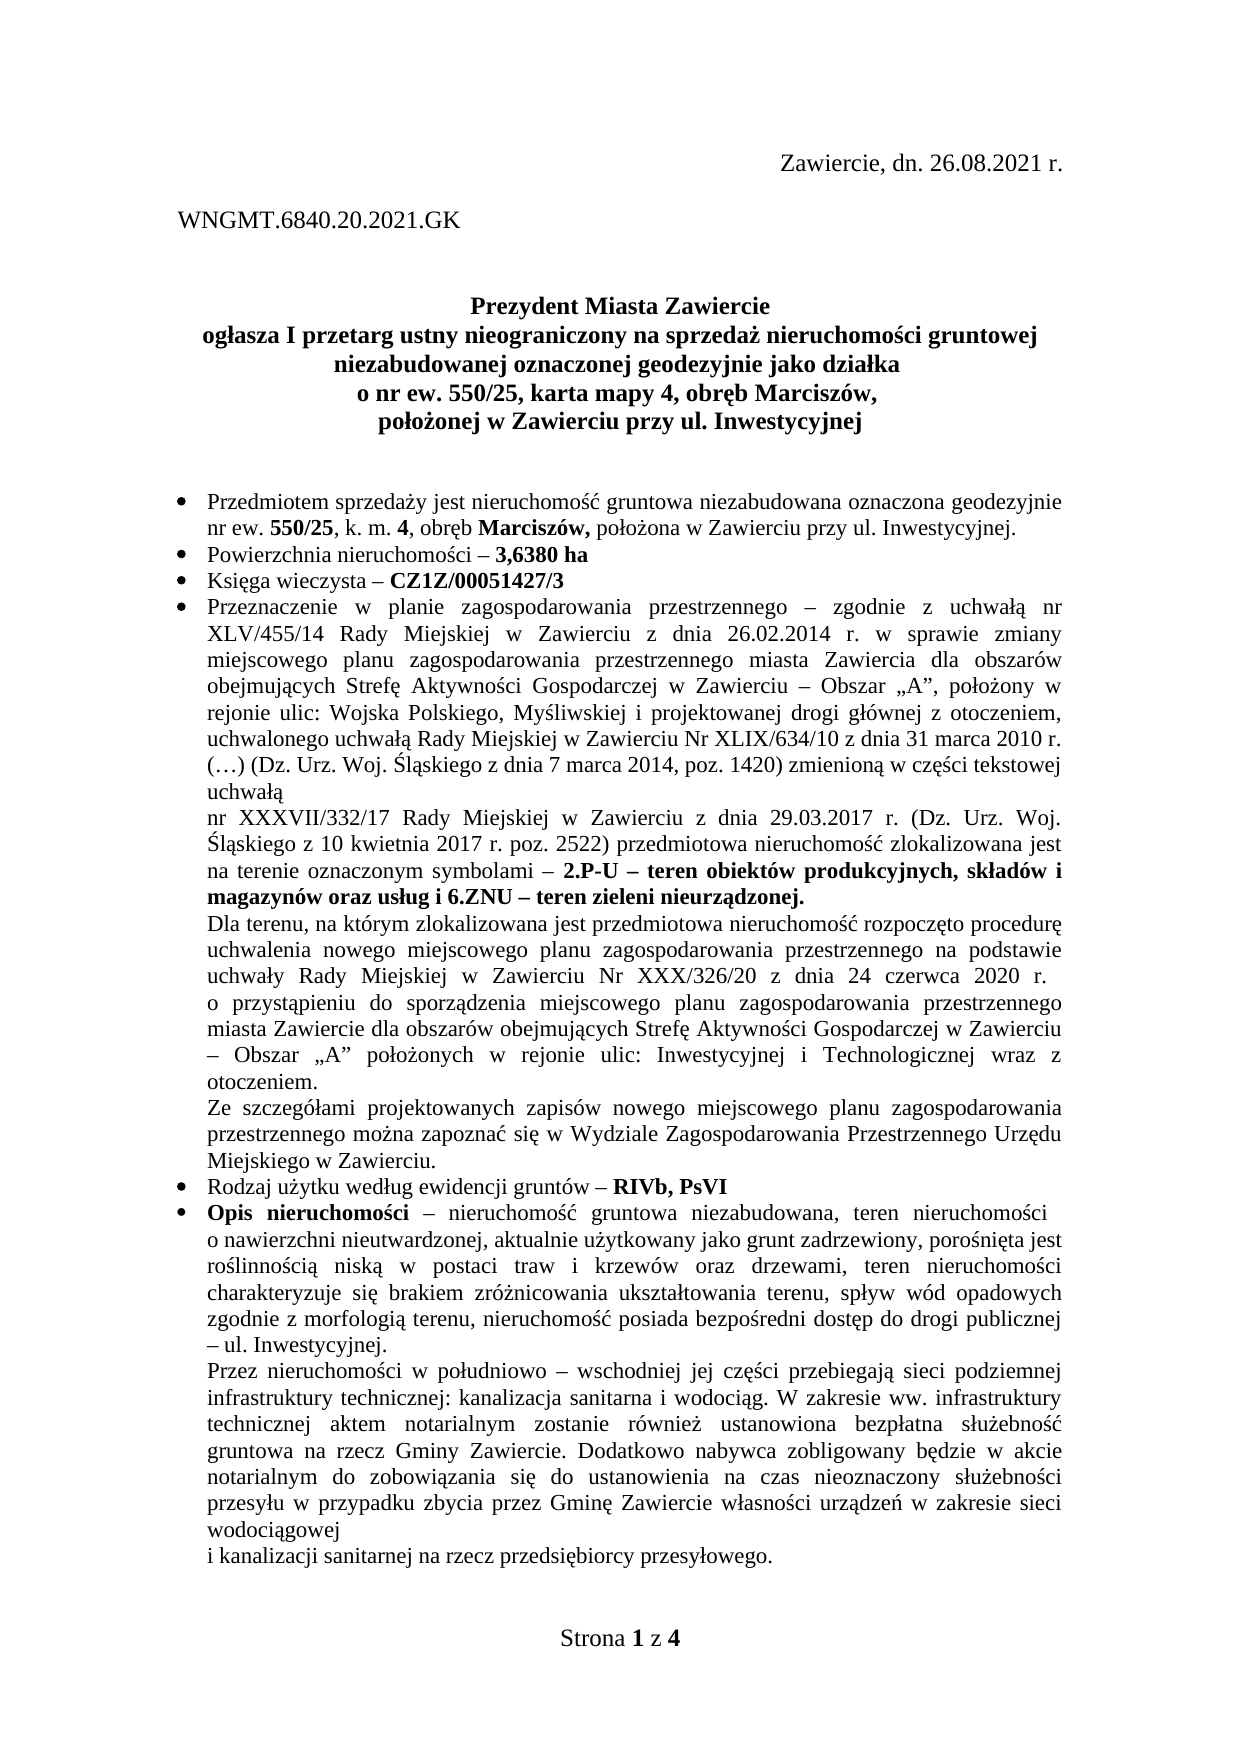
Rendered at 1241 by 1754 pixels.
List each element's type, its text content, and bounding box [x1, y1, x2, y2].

text Prezydent Miasta Zawiercie [177, 291, 1063, 320]
list Opis nieruchomości – nieruchomość gruntowa niezabudowana, teren nieruchomości o nawierzchni nieutwardzonej, aktualnie użytkowany jako grunt zadrzewiony, porośnięta jest roślinnością niską w postaci traw i krzewów oraz drzewami, teren nieruchomości charakteryzuje się brakiem zróżnicowania ukształtowania terenu, spływ wód opadowych zgodnie z morfologią terenu, nieruchomość posiada bezpośredni dostęp do drogi publicznej – ul. Inwestycyjnej. [177, 1199, 1063, 1358]
text Przez nieruchomości w południowo – wschodniej jej części przebiegają sieci podziemnej infrastruktury technicznej: kanalizacja sanitarna i wodociąg. W zakresie ww. infrastruktury technicznej aktem notarialnym zostanie również ustanowiona bezpłatna służebność gruntowa na rzecz Gminy Zawiercie. Dodatkowo nabywca zobligowany będzie w akcie notarialnym do zobowiązania się do ustanowienia na czas nieoznaczony służebności przesyłu w przypadku zbycia przez Gminę Zawiercie własności urządzeń w zakresie sieci wodociągowej i kanalizacji sanitarnej na rzecz przedsiębiorcy przesyłowego. [207, 1358, 1063, 1568]
text ogłasza I przetarg ustny nieograniczony na sprzedaż nieruchomości gruntowej niezabudowanej oznaczonej geodezyjnie jako działka o nr ew. 550/25, karta mapy 4, obręb Marciszów, położonej w Zawierciu przy ul. Inwestycyjnej [177, 320, 1063, 435]
list Przedmiotem sprzedaży jest nieruchomość gruntowa niezabudowana oznaczona geodezyjnie nr ew. 550/25, k. m. 4, obręb Marciszów, położona w Zawierciu przy ul. Inwestycyjnej. [177, 488, 1063, 541]
text WNGMT.6840.20.2021.GK [177, 205, 1063, 234]
list Powierzchnia nieruchomości – 3,6380 ha [177, 541, 1063, 567]
list Dla terenu, na którym zlokalizowana jest przedmiotowa nieruchomość rozpoczęto procedurę uchwalenia nowego miejscowego planu zagospodarowania przestrzennego na podstawie uchwały Rady Miejskiej w Zawierciu Nr XXX/326/20 z dnia 24 czerwca 2020 r. o przystąpieniu do sporządzenia miejscowego planu zagospodarowania przestrzennego miasta Zawiercie dla obszarów obejmujących Strefę Aktywności Gospodarczej w Zawierciu – Obszar „A” położonych w rejonie ulic: Inwestycyjnej i Technologicznej wraz z otoczeniem. Ze szczegółami projektowanych zapisów nowego miejscowego planu zagospodarowania przestrzennego można zapoznać się w Wydziale Zagospodarowania Przestrzennego Urzędu Miejskiego w Zawierciu. [207, 909, 1063, 1173]
list Przeznaczenie w planie zagospodarowania przestrzennego – zgodnie z uchwałą nr XLV/455/14 Rady Miejskiej w Zawierciu z dnia 26.02.2014 r. w sprawie zmiany miejscowego planu zagospodarowania przestrzennego miasta Zawiercia dla obszarów obejmujących Strefę Aktywności Gospodarczej w Zawierciu – Obszar „A”, położony w rejonie ulic: Wojska Polskiego, Myśliwskiej i projektowanej drogi głównej z otoczeniem, uchwalonego uchwałą Rady Miejskiej w Zawierciu Nr XLIX/634/10 z dnia 31 marca 2010 r. (…) (Dz. Urz. Woj. Śląskiego z dnia 7 marca 2014, poz. 1420) zmienioną w części tekstowej uchwałą nr XXXVII/332/17 Rady Miejskiej w Zawierciu z dnia 29.03.2017 r. (Dz. Urz. Woj. Śląskiego z 10 kwietnia 2017 r. poz. 2522) przedmiotowa nieruchomość zlokalizowana jest na terenie oznaczonym symbolami – 2.P-U – teren obiektów produkcyjnych, składów i magazynów oraz usług i 6.ZNU – teren zieleni nieurządzonej. [177, 593, 1063, 909]
text Zawiercie, dn. 26.08.2021 r. [177, 148, 1063, 176]
list Rodzaj użytku według ewidencji gruntów – RIVb, PsVI [177, 1173, 1063, 1199]
list Księga wieczysta – CZ1Z/00051427/3 [177, 567, 1063, 593]
